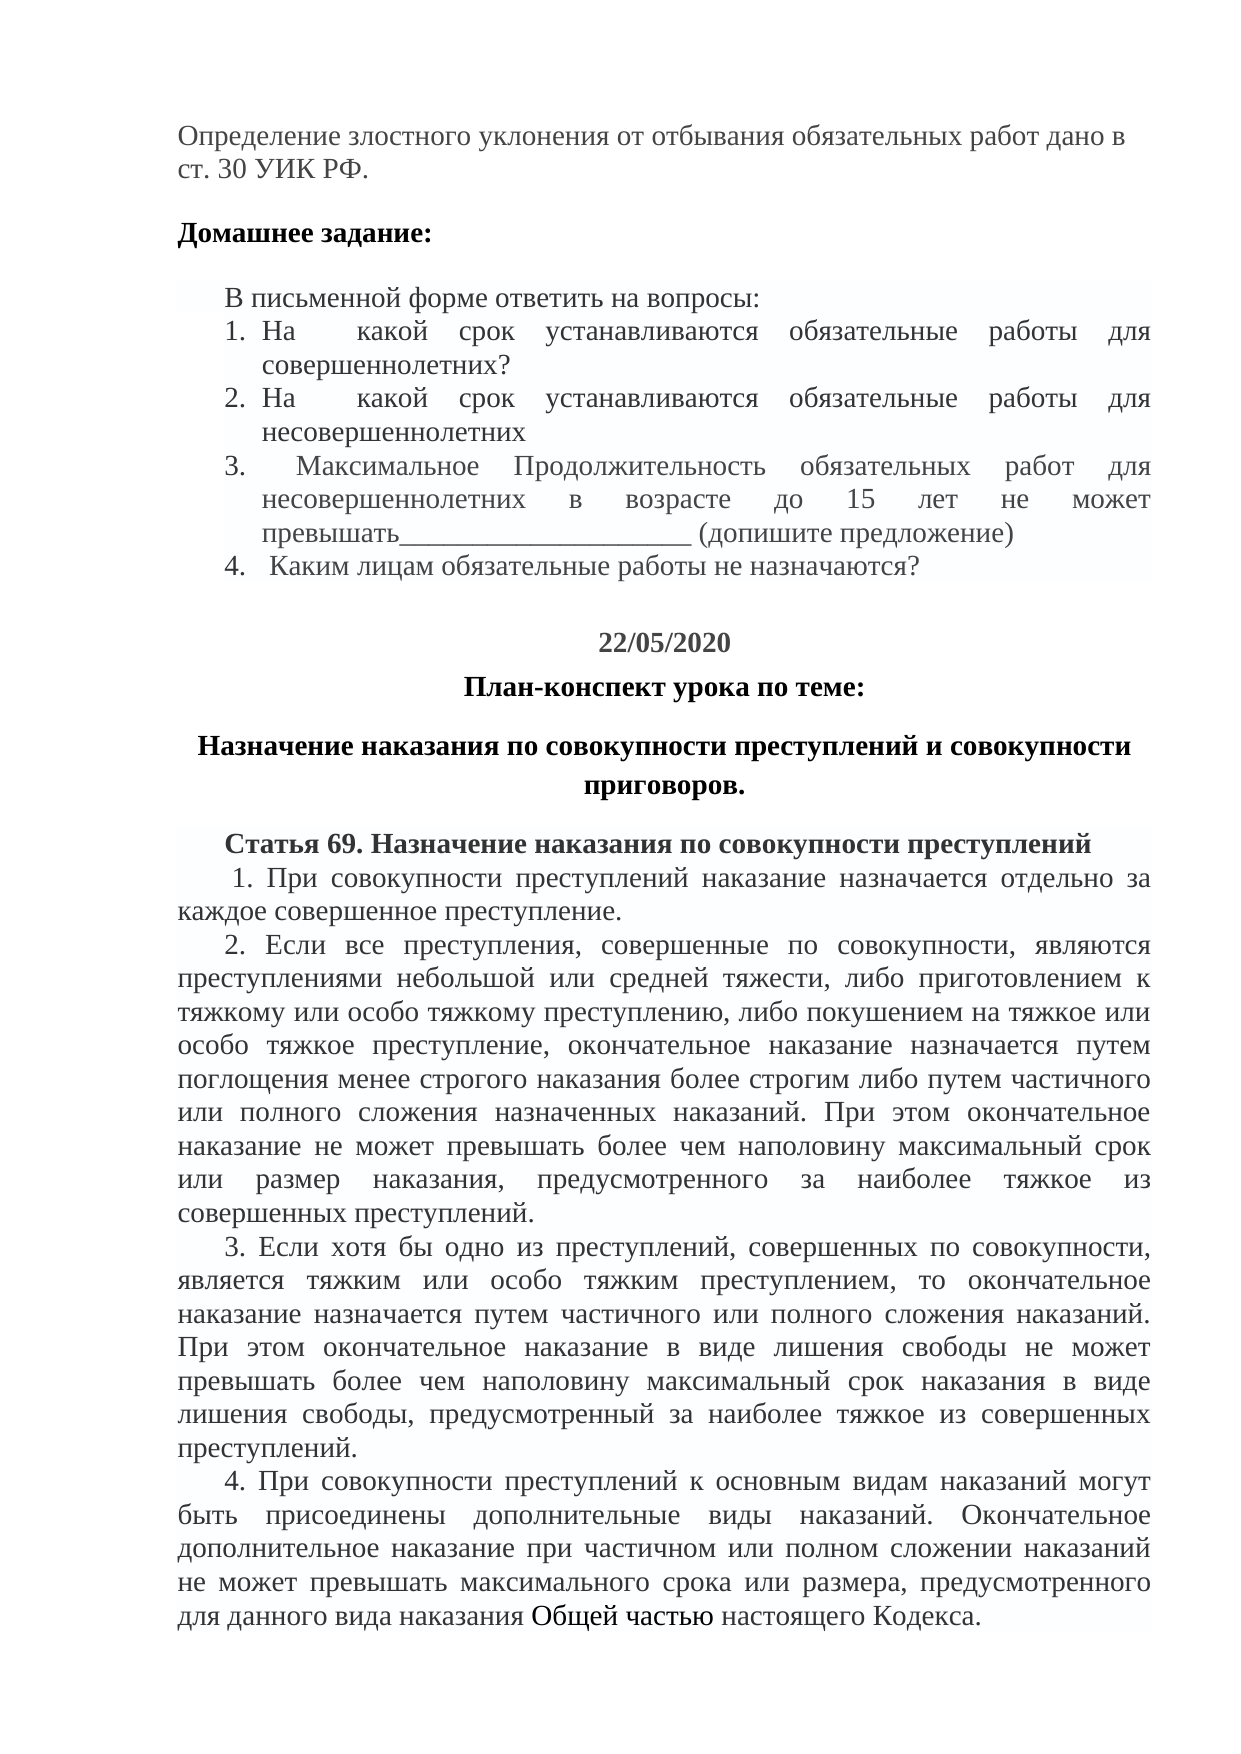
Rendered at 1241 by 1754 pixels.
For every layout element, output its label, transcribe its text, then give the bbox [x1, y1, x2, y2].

text План-конспект урока по теме: [177, 669, 1152, 702]
text В письменной форме ответить на вопросы: [177, 280, 1152, 313]
text Домашнее задание: [177, 215, 1152, 249]
text 2. Если все преступления, совершенные по совокупности, являются преступлениями небольшой или средней тяжести, либо приготовлением к тяжкому или особо тяжкому преступлению, либо покушением на тяжкое или особо тяжкое преступление, окончательное наказание назначается путем поглощения менее строгого наказания более строгим либо путем частичного или полного сложения назначенных наказаний. При этом окончательное наказание не может превышать более чем наполовину максимальный срок или размер наказания, предусмотренного за наиболее тяжкое из совершенных преступлений. [177, 927, 1152, 1229]
list Каким лицам обязательные работы не назначаются? [224, 548, 1152, 582]
text Назначение наказания по совокупности преступлений и совокупности приговоров. [177, 728, 1152, 800]
list На какой срок устанавливаются обязательные работы для несовершеннолетних [224, 381, 1152, 448]
text 4. При совокупности преступлений к основным видам наказаний могут быть присоединены дополнительные виды наказаний. Окончательное дополнительное наказание при частичном или полном сложении наказаний не может превышать максимального срока или размера, предусмотренного для данного вида наказания Общей частью настоящего Кодекса. [177, 1463, 1152, 1631]
text 22/05/2020 [177, 625, 1152, 659]
list Максимальное Продолжительность обязательных работ для несовершеннолетних в возрасте до 15 лет не может превышать____________________ (допишите предложение) [224, 448, 1152, 548]
text 1. При совокупности преступлений наказание назначается отдельно за каждое совершенное преступление. [177, 860, 1152, 927]
text Определение злостного уклонения от отбывания обязательных работ дано в ст. 30 УИК РФ. [177, 118, 1152, 185]
text 3. Если хотя бы одно из преступлений, совершенных по совокупности, является тяжким или особо тяжким преступлением, то окончательное наказание назначается путем частичного или полного сложения наказаний. При этом окончательное наказание в виде лишения свободы не может превышать более чем наполовину максимальный срок наказания в виде лишения свободы, предусмотренный за наиболее тяжкое из совершенных преступлений. [177, 1229, 1152, 1463]
list На какой срок устанавливаются обязательные работы для совершеннолетних? [224, 313, 1152, 381]
text Статья 69. Назначение наказания по совокупности преступлений [177, 826, 1152, 860]
